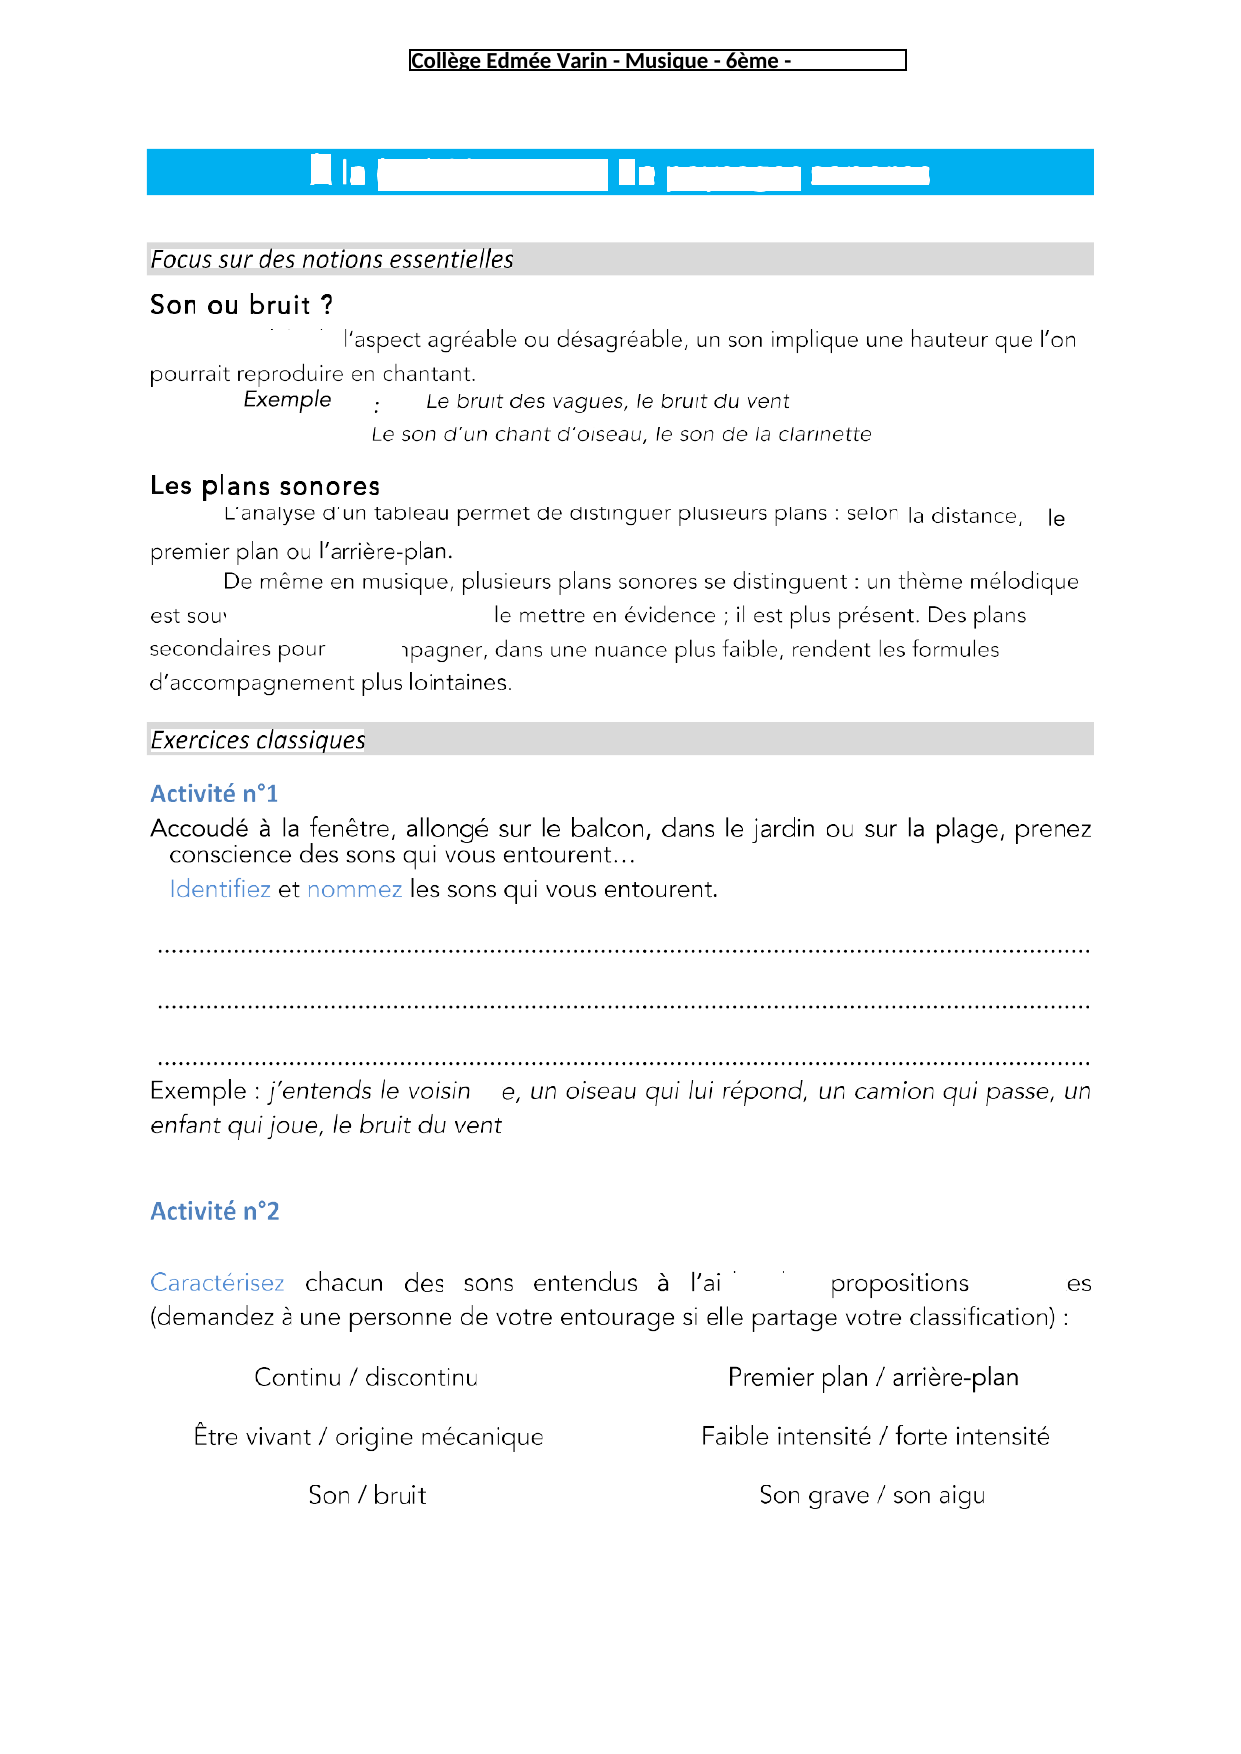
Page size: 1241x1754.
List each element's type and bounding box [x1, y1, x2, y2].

picture [208, 300, 222, 314]
picture [760, 1485, 984, 1509]
picture [865, 824, 887, 837]
picture [605, 824, 643, 837]
picture [464, 1278, 513, 1291]
picture [668, 167, 800, 191]
picture [484, 678, 511, 690]
picture [151, 248, 513, 268]
picture [614, 1278, 637, 1291]
picture [312, 154, 331, 184]
picture [774, 817, 795, 837]
picture [730, 1365, 962, 1393]
picture [827, 824, 853, 837]
picture [150, 1200, 279, 1220]
picture [170, 824, 712, 904]
picture [434, 675, 464, 690]
picture [152, 475, 178, 494]
picture [855, 1081, 934, 1099]
picture [752, 818, 771, 843]
picture [1016, 824, 1065, 844]
picture [309, 1485, 349, 1504]
picture [412, 1485, 426, 1504]
picture [280, 481, 379, 495]
picture [812, 167, 929, 184]
picture [375, 1484, 410, 1504]
picture [203, 480, 217, 501]
picture [151, 541, 310, 565]
picture [332, 1278, 369, 1291]
picture [151, 1272, 284, 1291]
picture [301, 1305, 718, 1332]
picture [346, 818, 395, 840]
picture [325, 542, 341, 559]
picture [405, 1272, 443, 1292]
picture [150, 571, 1078, 696]
picture [306, 1271, 329, 1291]
picture [703, 1425, 1049, 1445]
picture [321, 294, 332, 314]
picture [410, 672, 432, 690]
picture [957, 824, 1004, 843]
picture [151, 1305, 292, 1329]
picture [572, 817, 597, 837]
picture [1045, 330, 1075, 347]
picture [372, 427, 871, 444]
picture [717, 1271, 1091, 1332]
picture [819, 1086, 845, 1099]
picture [195, 1422, 543, 1452]
picture [221, 474, 269, 495]
picture [225, 507, 898, 526]
picture [151, 329, 1032, 387]
picture [566, 1080, 807, 1106]
picture [731, 824, 743, 837]
picture [909, 507, 1022, 526]
picture [427, 394, 790, 413]
picture [943, 1081, 1054, 1106]
picture [1067, 824, 1091, 837]
picture [499, 824, 521, 837]
picture [1065, 1086, 1090, 1099]
picture [531, 1086, 556, 1099]
picture [547, 824, 560, 837]
picture [697, 1273, 714, 1291]
picture [620, 160, 634, 184]
picture [351, 167, 364, 184]
picture [151, 1079, 520, 1140]
picture [534, 1271, 611, 1291]
picture [151, 294, 195, 314]
picture [640, 167, 654, 184]
picture [343, 541, 421, 565]
picture [151, 729, 365, 753]
picture [691, 824, 714, 837]
picture [378, 159, 607, 190]
picture [310, 816, 343, 837]
picture [250, 293, 310, 314]
picture [662, 817, 689, 837]
picture [475, 818, 488, 837]
picture [150, 783, 278, 802]
picture [255, 1366, 477, 1386]
picture [226, 300, 237, 314]
picture [431, 824, 458, 837]
